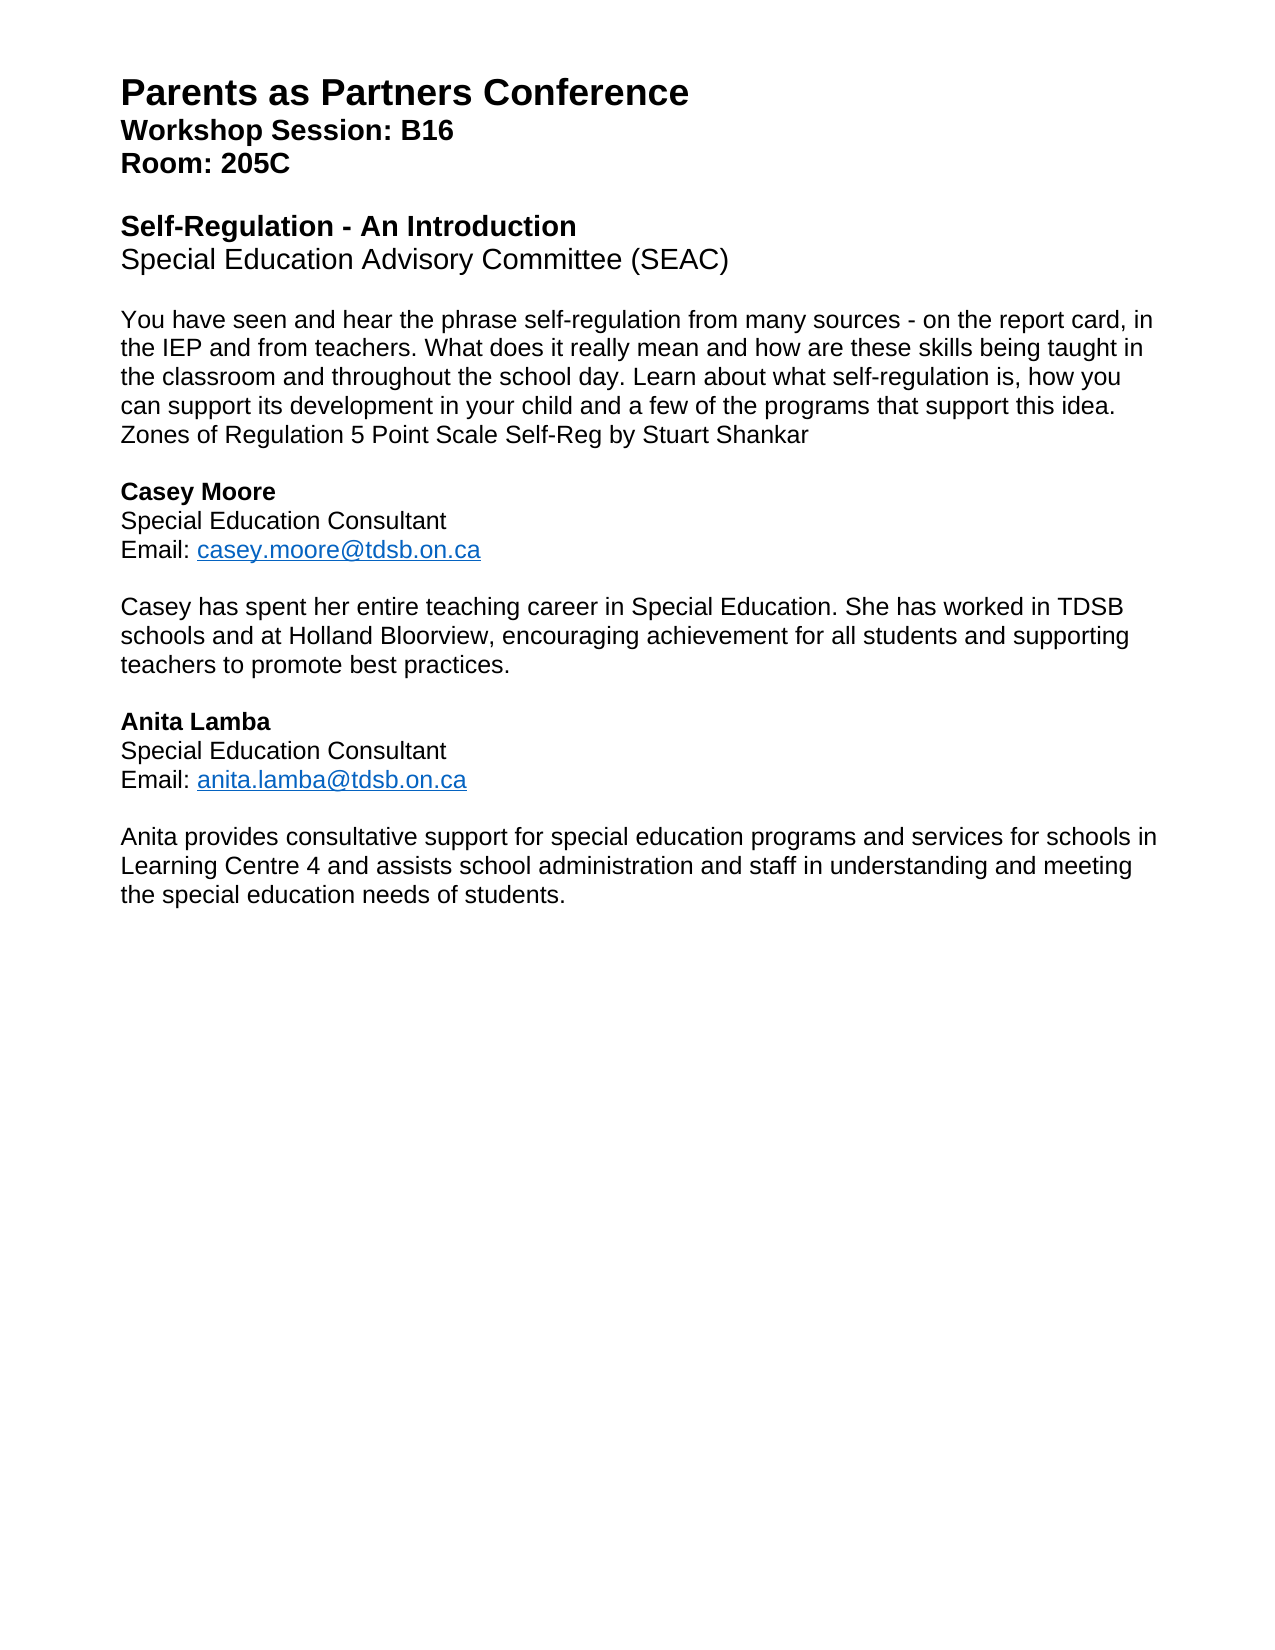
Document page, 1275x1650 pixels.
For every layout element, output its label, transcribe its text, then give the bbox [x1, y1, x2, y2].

text Special Education Consultant [120, 506, 1169, 534]
subtitle Self-Regulation - An Introduction [120, 209, 1169, 242]
subtitle Parents as Partners Conference [120, 70, 1169, 113]
text Email: anita.lamba@tdsb.on.ca [120, 764, 1169, 793]
text Casey has spent her entire teaching career in Special Education. She has worked in TDSB schools and at Holland Bloorview, encouraging achievement for all students and supporting teachers to promote best practices. [120, 592, 1169, 678]
text You have seen and hear the phrase self-regulation from many sources - on the report card, in the IEP and from teachers. What does it really mean and how are these skills being taught in the classroom and throughout the school day. Learn about what self-regulation is, how you can support its development in your child and a few of the programs that support this idea. Zones of Regulation 5 Point Scale Self-Reg by Stuart Shankar [120, 304, 1169, 448]
text Anita provides consultative support for special education programs and services for schools in Learning Centre 4 and assists school administration and staff in understanding and meeting the special education needs of students. [120, 822, 1169, 908]
text Email: casey.moore@tdsb.on.ca [120, 534, 1169, 563]
subtitle Casey Moore [120, 477, 1169, 506]
subtitle Workshop Session: B16 [120, 113, 1169, 146]
subtitle Anita Lamba [120, 707, 1169, 736]
subtitle Special Education Advisory Committee (SEAC) [120, 242, 1169, 276]
text Special Education Consultant [120, 736, 1169, 764]
subtitle Room: 205C [120, 146, 1169, 180]
